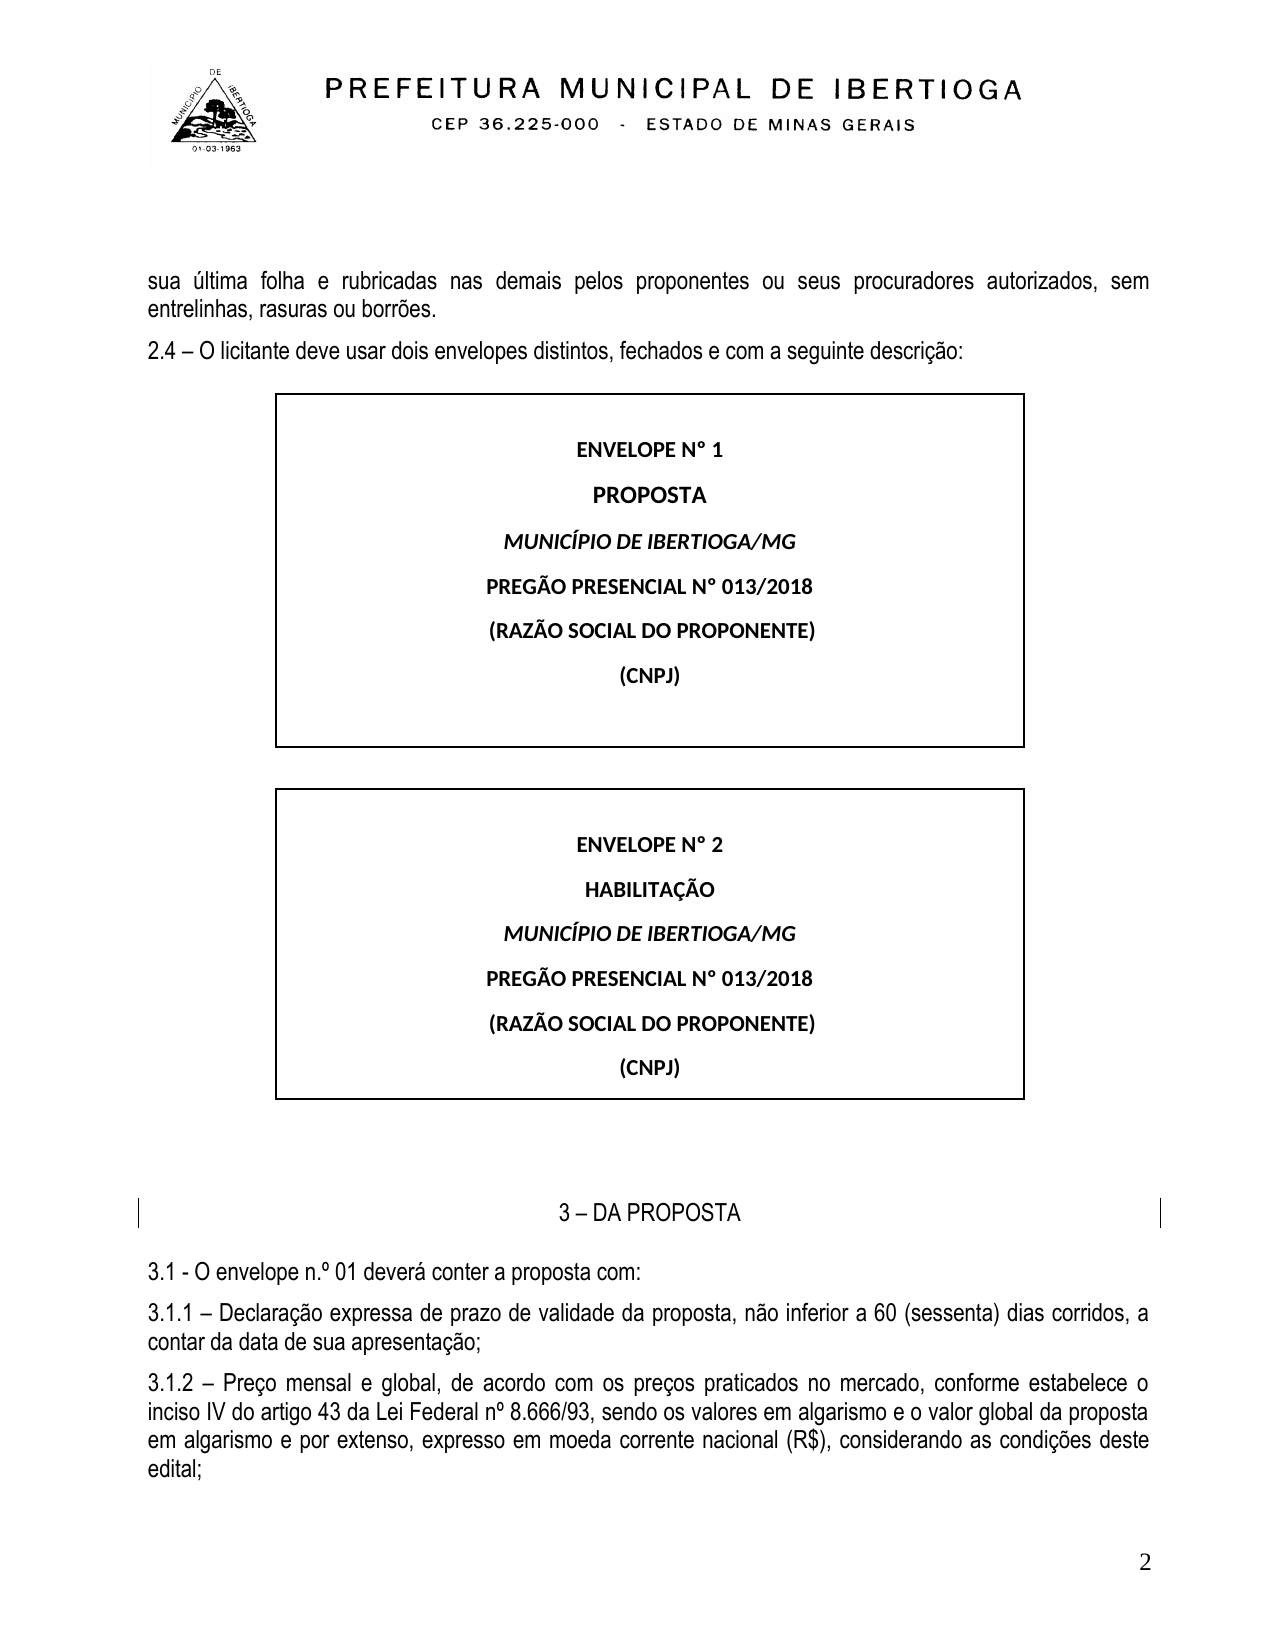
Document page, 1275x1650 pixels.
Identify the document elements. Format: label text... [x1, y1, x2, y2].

table_header ENVELOPE Nº 2 HABILITAÇÃO MUNICÍPIO DE IBERTIOGA/MG PREGÃO PRESENCIAL Nº 013/2018 (RAZÃO SOCIAL DO PROPONENTE) (CNPJ) [277, 790, 1023, 1098]
text 3.1.2 – Preço mensal e global, de acordo com os preços praticados no mercado, conforme estabelece o inciso IV do artigo 43 da Lei Federal nº 8.666/93, sendo os valores em algarismo e o valor global da proposta em algarismo e por extenso, expresso em moeda corrente nacional (R$), considerando as condições deste edital; [148, 1368, 1152, 1483]
text 3 – DA PROPOSTA [139, 1198, 1160, 1228]
text 3.1.1 – Declaração expressa de prazo de validade da proposta, não inferior a 60 (sessenta) dias corridos, a contar da data de sua apresentação; [148, 1298, 1152, 1356]
text 3.1 - O envelope n.º 01 deverá conter a proposta com: [148, 1257, 1152, 1286]
text 2.4 – O licitante deve usar dois envelopes distintos, fechados e com a seguinte descrição: [148, 336, 1152, 364]
picture [147, 59, 1039, 172]
table_header ENVELOPE Nº 1 PROPOSTA MUNICÍPIO DE IBERTIOGA/MG PREGÃO PRESENCIAL Nº 013/2018 (RAZÃO SOCIAL DO PROPONENTE) (CNPJ) [277, 395, 1023, 746]
